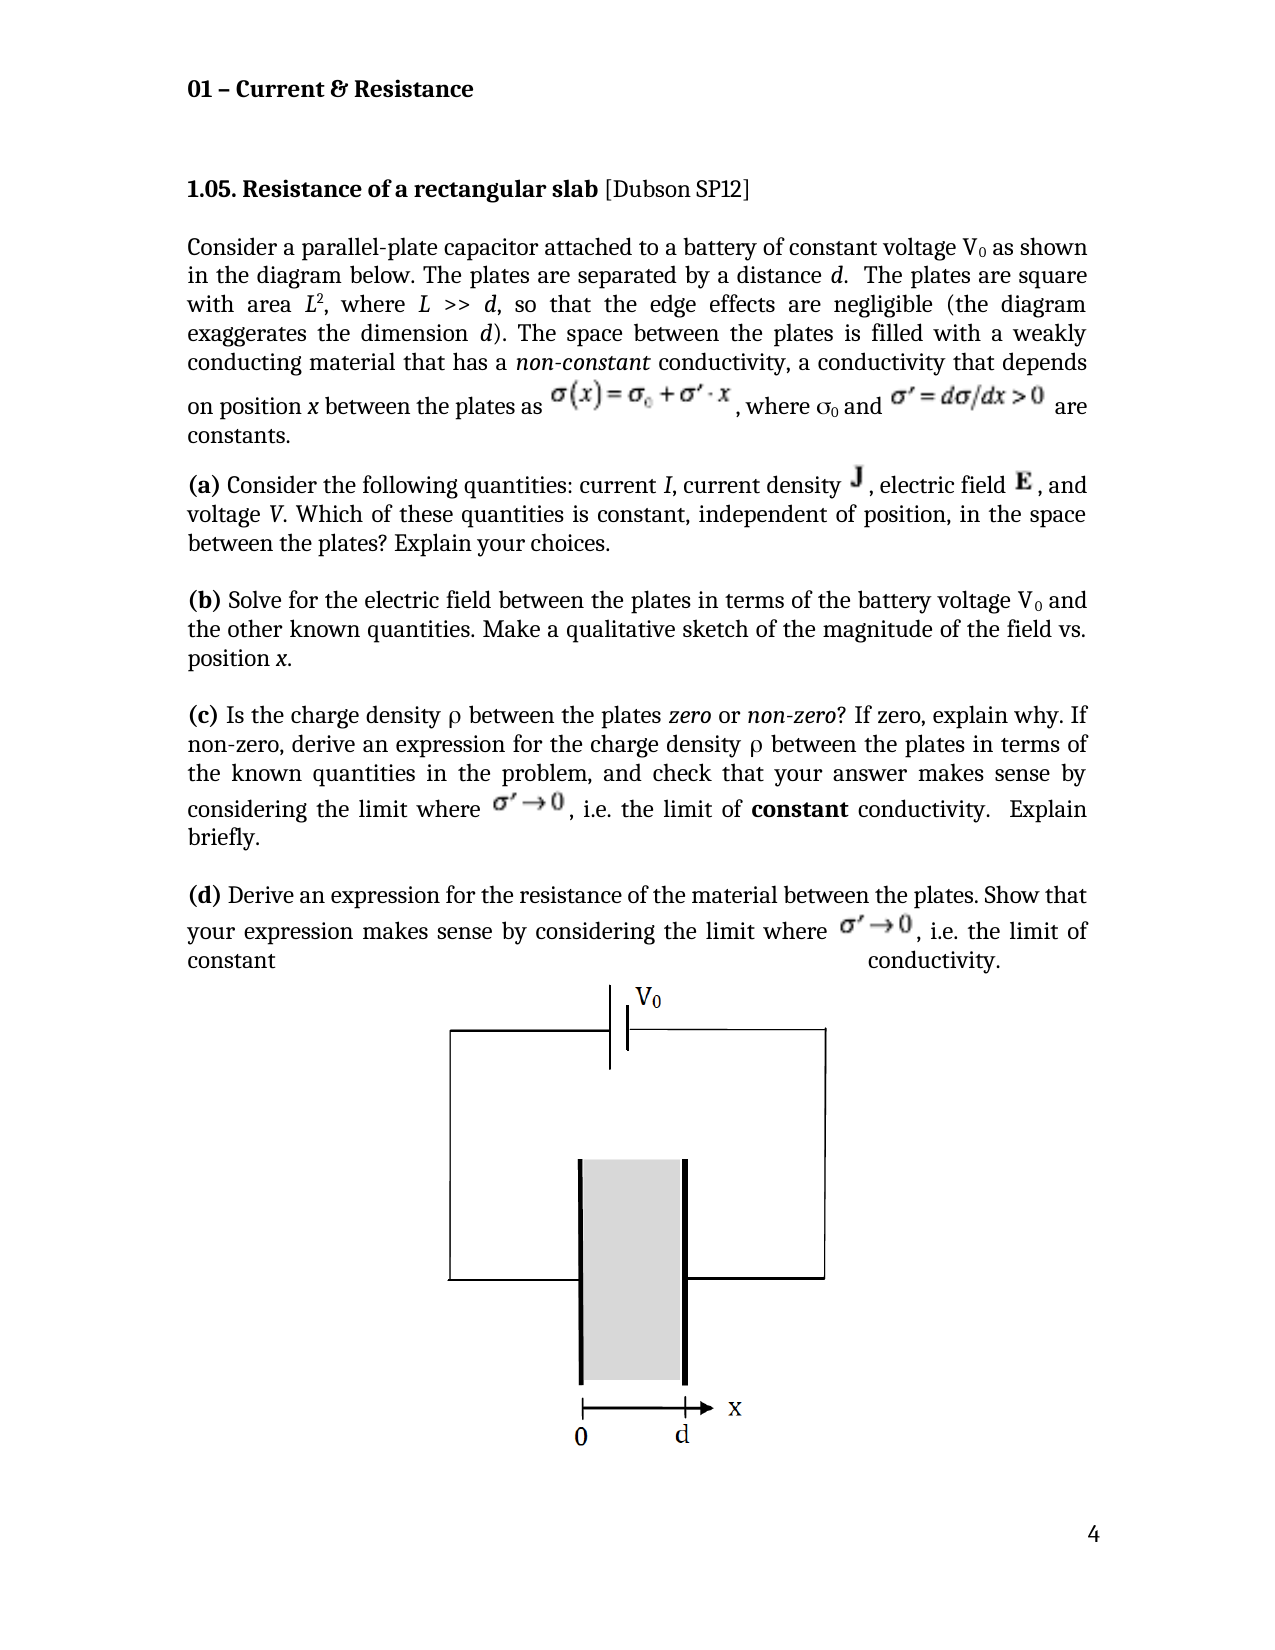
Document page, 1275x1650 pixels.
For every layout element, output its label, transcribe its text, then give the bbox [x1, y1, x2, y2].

text (b) Solve for the electric field between the plates in terms of the battery voltage V0 and the other known quantities. Make a qualitative sketch of the magnitude of the field vs. position x. [187, 586, 1087, 672]
text 1.05. Resistance of a rectangular slab [Dubson SP12] [187, 175, 1087, 204]
picture [888, 381, 1049, 415]
picture [837, 909, 917, 940]
picture [847, 463, 869, 494]
text (c) Is the charge density between the plates zero or non-zero? If zero, explain why. If non-zero, derive an expression for the charge density between the plates in terms of the known quantities in the problem, and check that your answer makes sense by considering the limit where , i.e. the limit of constant conductivity. Explain briefly. [187, 701, 1087, 852]
picture [1012, 469, 1038, 494]
picture [425, 969, 850, 1456]
picture [548, 376, 736, 415]
text (d) Derive an expression for the resistance of the material between the plates. Show that your expression makes sense by considering the limit where , i.e. the limit of constant conductivity. [187, 881, 1087, 974]
text Consider a parallel-plate capacitor attached to a battery of constant voltage V0 as shown in the diagram below. The plates are separated by a distance d. The plates are square with area L2, where L >> d, so that the edge effects are negligible (the diagram exaggerates the dimension d). The space between the plates is filled with a weakly conducting material that has a non-constant conductivity, a conductivity that depends on position x between the plates as , where 0 and are constants. [187, 232, 1087, 449]
text (a) Consider the following quantities: current I, current density , electric field , and voltage V. Which of these quantities is constant, independent of position, in the space between the plates? Explain your choices. [187, 464, 1087, 557]
picture [490, 787, 569, 817]
